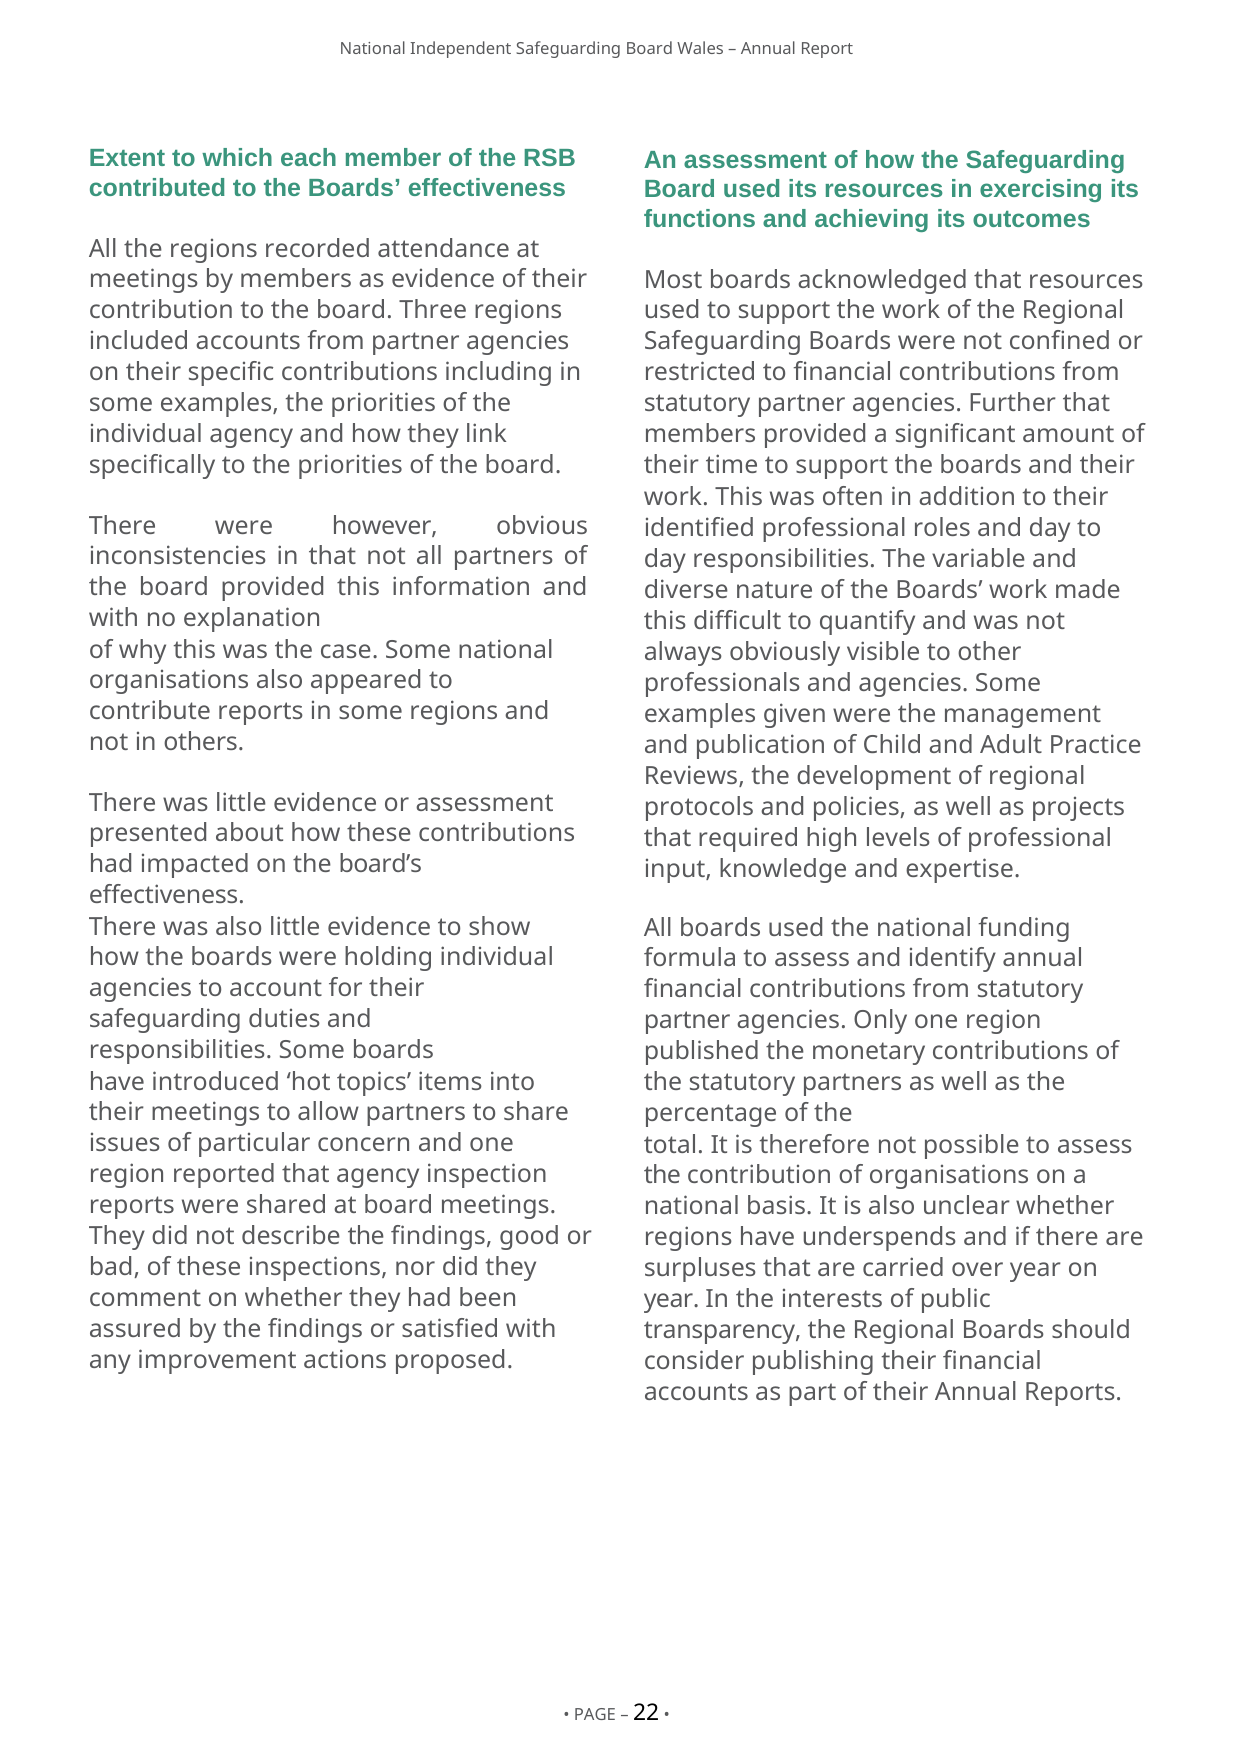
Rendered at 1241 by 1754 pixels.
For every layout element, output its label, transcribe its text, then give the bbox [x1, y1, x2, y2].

text Most boards acknowledged that resources used to support the work of the Regional Safeguarding Boards were not confined or restricted to financial contributions from statutory partner agencies. Further that members provided a significant amount of their time to support the boards and their work. This was often in addition to their identified professional roles and day to day responsibilities. The variable and diverse nature of the Boards’ work made this difficult to quantify and was not always obviously visible to other professionals and agencies. Some examples given were the management and publication of Child and Adult Practice Reviews, the development of regional protocols and policies, as well as projects that required high levels of professional input, knowledge and expertise. [643, 264, 1148, 885]
text have introduced ‘hot topics’ items into their meetings to allow partners to share issues of particular concern and one region reported that agency inspection reports were shared at board meetings. They did not describe the findings, good or bad, of these inspections, nor did they comment on whether they had been assured by the findings or satisfied with any improvement actions proposed. [88, 1066, 594, 1376]
subtitle Extent to which each member of the RSB contributed to the Boards’ effectiveness [88, 143, 578, 202]
subtitle An assessment of how the Safeguarding Board used its resources in exercising its functions and achieving its outcomes [643, 145, 1141, 233]
text of why this was the case. Some national organisations also appeared to contribute reports in some regions and not in others. [88, 634, 557, 758]
text total. It is therefore not possible to assess the contribution of organisations on a national basis. It is also unclear whether regions have underspends and if there are surpluses that are carried over year on year. In the interests of public transparency, the Regional Boards should consider publishing their financial accounts as part of their Annual Reports. [643, 1129, 1149, 1408]
text There was little evidence or assessment presented about how these contributions had impacted on the board’s effectiveness. [88, 786, 578, 910]
text There were however, obvious inconsistencies in that not all partners of the board provided this information and with no explanation [88, 509, 588, 634]
text All boards used the national funding formula to assess and identify annual financial contributions from statutory partner agencies. Only one region published the monetary contributions of the statutory partners as well as the percentage of the [643, 911, 1139, 1129]
text All the regions recorded attendance at meetings by members as evidence of their contribution to the board. Three regions included accounts from partner agencies on their specific contributions including in some examples, the priorities of the individual agency and how they link specifically to the priorities of the board. [88, 233, 588, 481]
text There was also little evidence to show how the boards were holding individual agencies to account for their safeguarding duties and responsibilities. Some boards [88, 910, 559, 1066]
